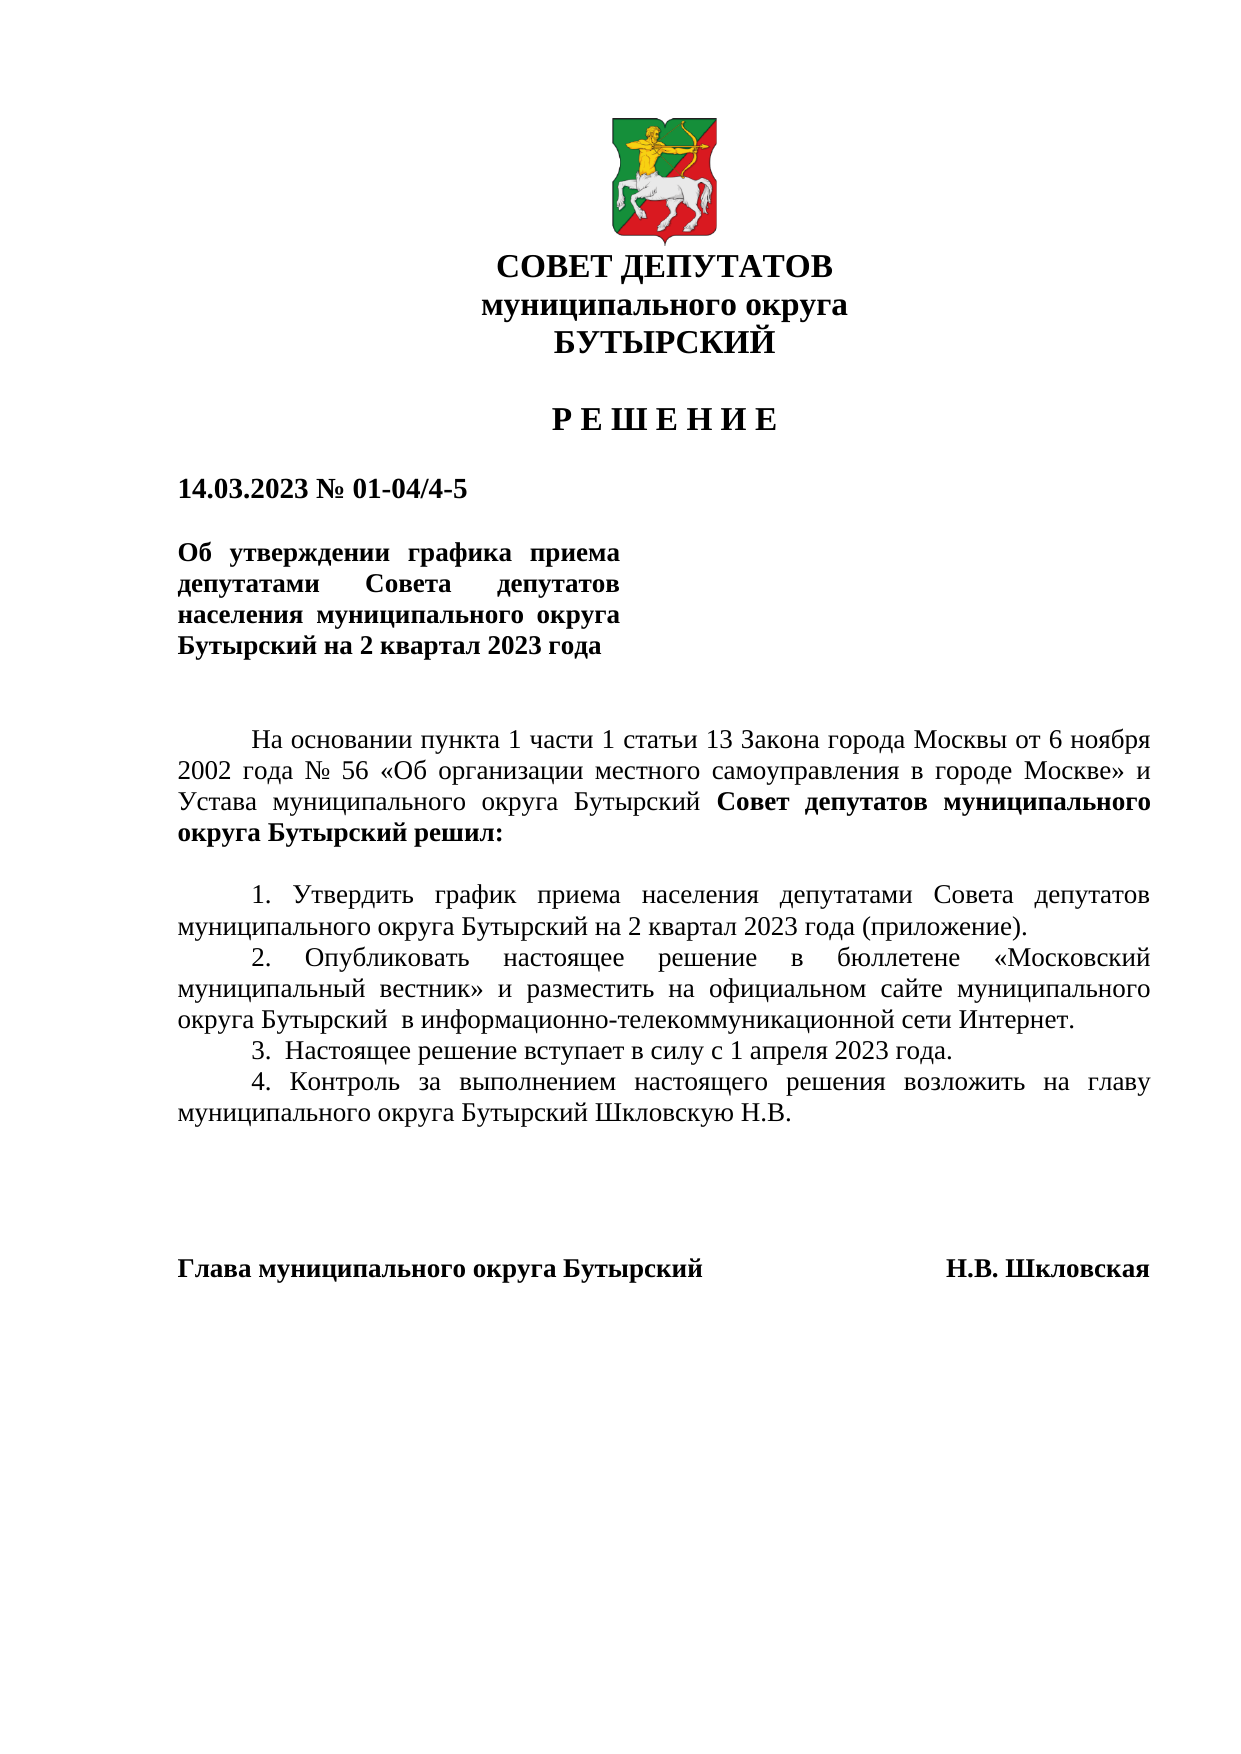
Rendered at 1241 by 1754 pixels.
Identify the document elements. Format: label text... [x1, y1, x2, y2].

text муниципального округа [177, 284, 1152, 323]
text 4. Контроль за выполнением настоящего решения возложить на главу муниципального округа Бутырский Шкловскую Н.В. [177, 1065, 1152, 1128]
text Глава муниципального округа Бутырский Н.В. Шкловская [177, 1252, 1152, 1283]
picture [612, 118, 717, 246]
text Р Е Ш Е Н И Е [177, 399, 1152, 438]
text 14.03.2023 № 01-04/4-5 [177, 471, 546, 505]
text 1. Утвердить график приема населения депутатами Совета депутатов муниципального округа Бутырский на 2 квартал 2023 года (приложение). [177, 878, 1152, 941]
text 2. Опубликовать настоящее решение в бюллетене «Московский муниципальный вестник» и разместить на официальном сайте муниципального округа Бутырский в информационно-телекоммуникационной сети Интернет. [177, 941, 1152, 1034]
text Об утверждении графика приема депутатами Совета депутатов населения муниципального округа Бутырский на 2 квартал 2023 года [177, 536, 620, 660]
text 3. Настоящее решение вступает в силу с 1 апреля 2023 года. [177, 1034, 1152, 1065]
text БУТЫРСКИЙ [177, 323, 1152, 361]
text На основании пункта 1 части 1 статьи 13 Закона города Москвы от 6 ноября 2002 года № 56 «Об организации местного самоуправления в городе Москве» и Устава муниципального округа Бутырский Совет депутатов муниципального округа Бутырский решил: [177, 723, 1152, 847]
text СОВЕТ ДЕПУТАТОВ [177, 246, 1152, 284]
